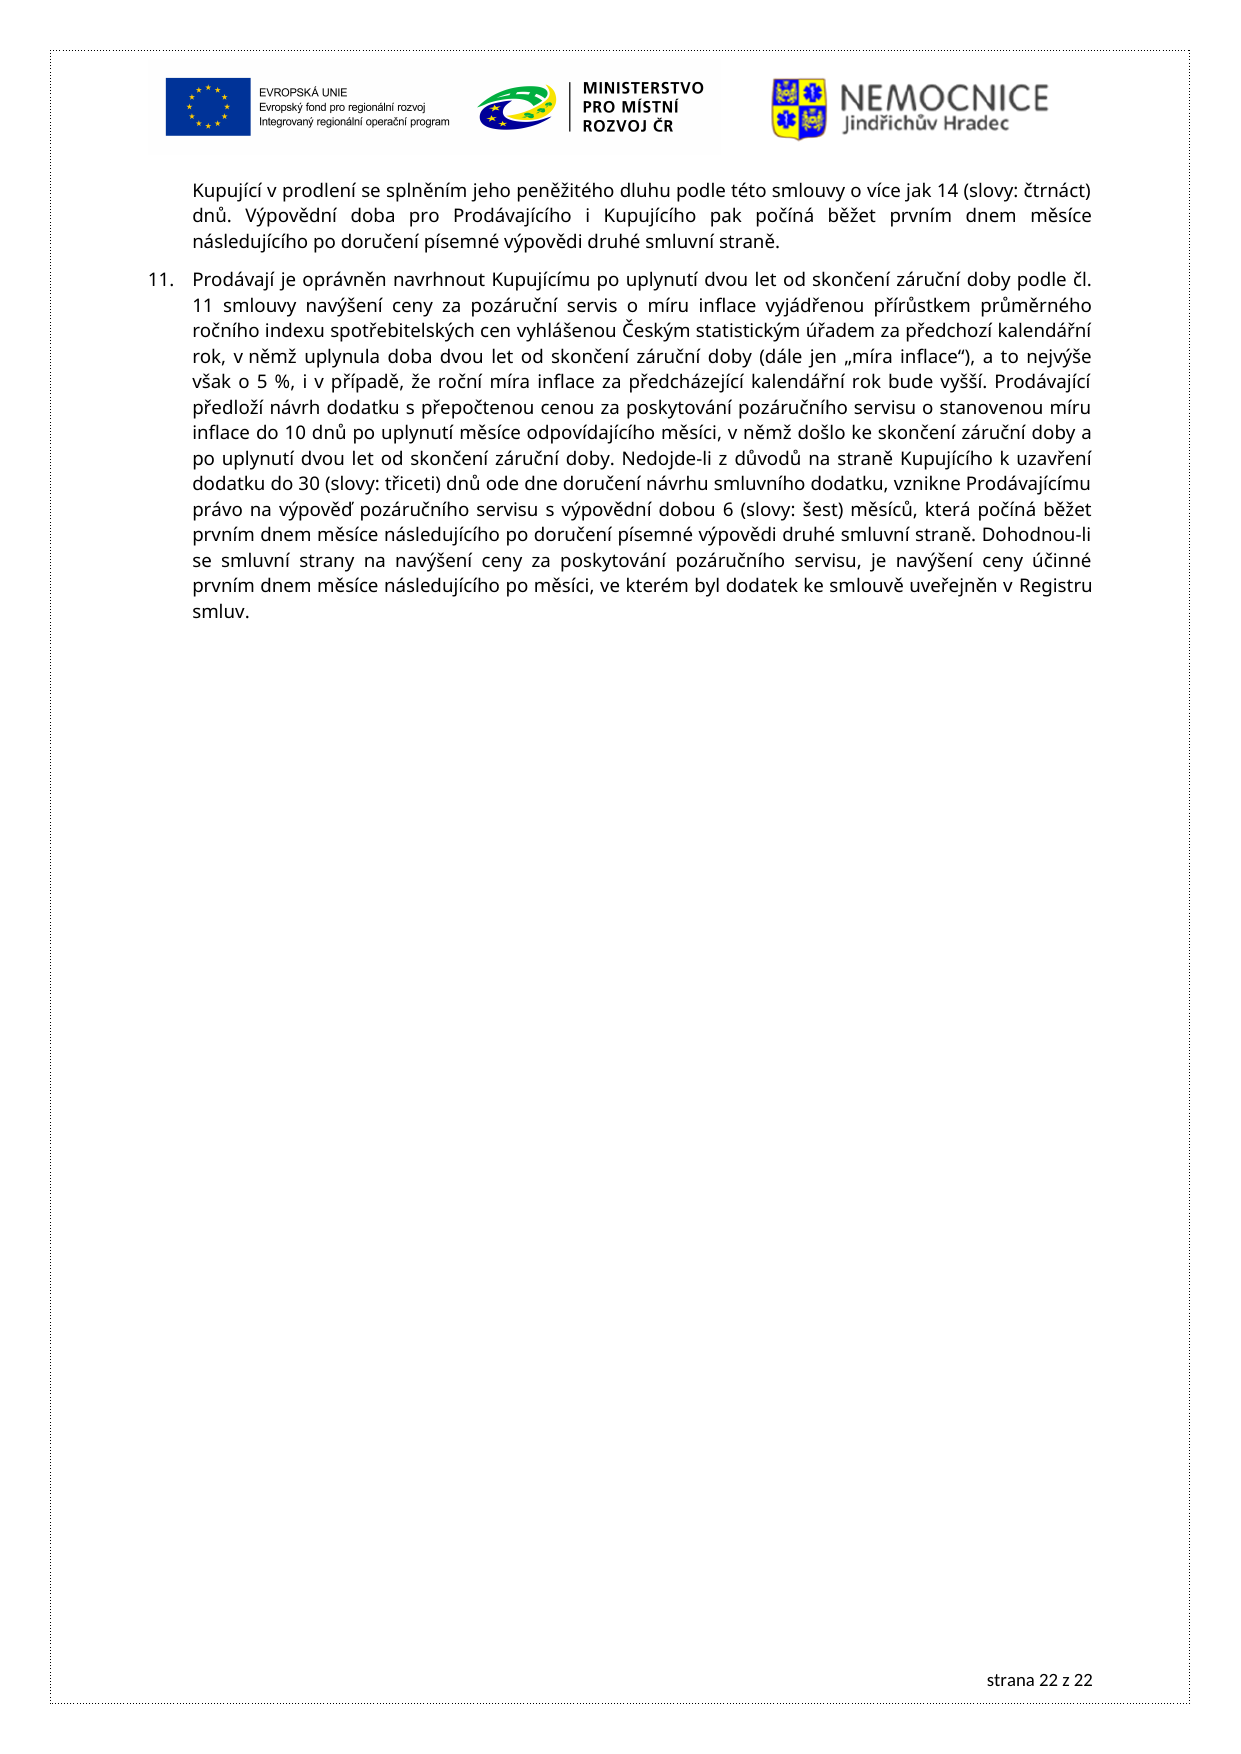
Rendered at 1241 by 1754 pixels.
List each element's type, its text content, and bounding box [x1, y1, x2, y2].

picture [147, 59, 722, 155]
picture [748, 69, 1075, 149]
list Prodávají je oprávněn navrhnout Kupujícímu po uplynutí dvou let od skončení záruční doby podle čl. 11 smlouvy navýšení ceny za pozáruční servis o míru inflace vyjádřenou přírůstkem průměrného ročního indexu spotřebitelských cen vyhlášenou Českým statistickým úřadem za předchozí kalendářní rok, v němž uplynula doba dvou let od skončení záruční doby (dále jen „míra inflace“), a to nejvýše však o 5 %, i v případě, že roční míra inflace za předcházející kalendářní rok bude vyšší. Prodávající předloží návrh dodatku s přepočtenou cenou za poskytování pozáručního servisu o stanovenou míru inflace do 10 dnů po uplynutí měsíce odpovídajícího měsíci, v němž došlo ke skončení záruční doby a po uplynutí dvou let od skončení záruční doby. Nedojde-li z důvodů na straně Kupujícího k uzavření dodatku do 30 (slovy: třiceti) dnů ode dne doručení návrhu smluvního dodatku, vznikne Prodávajícímu právo na výpověď pozáručního servisu s výpovědní dobou 6 (slovy: šest) měsíců, která počíná běžet prvním dnem měsíce následujícího po doručení písemné výpovědi druhé smluvní straně. Dohodnou-li se smluvní strany na navýšení ceny za poskytování pozáručního servisu, je navýšení ceny účinné prvním dnem měsíce následujícího po měsíci, ve kterém byl dodatek ke smlouvě uveřejněn v Registru smluv. [148, 266, 1093, 624]
